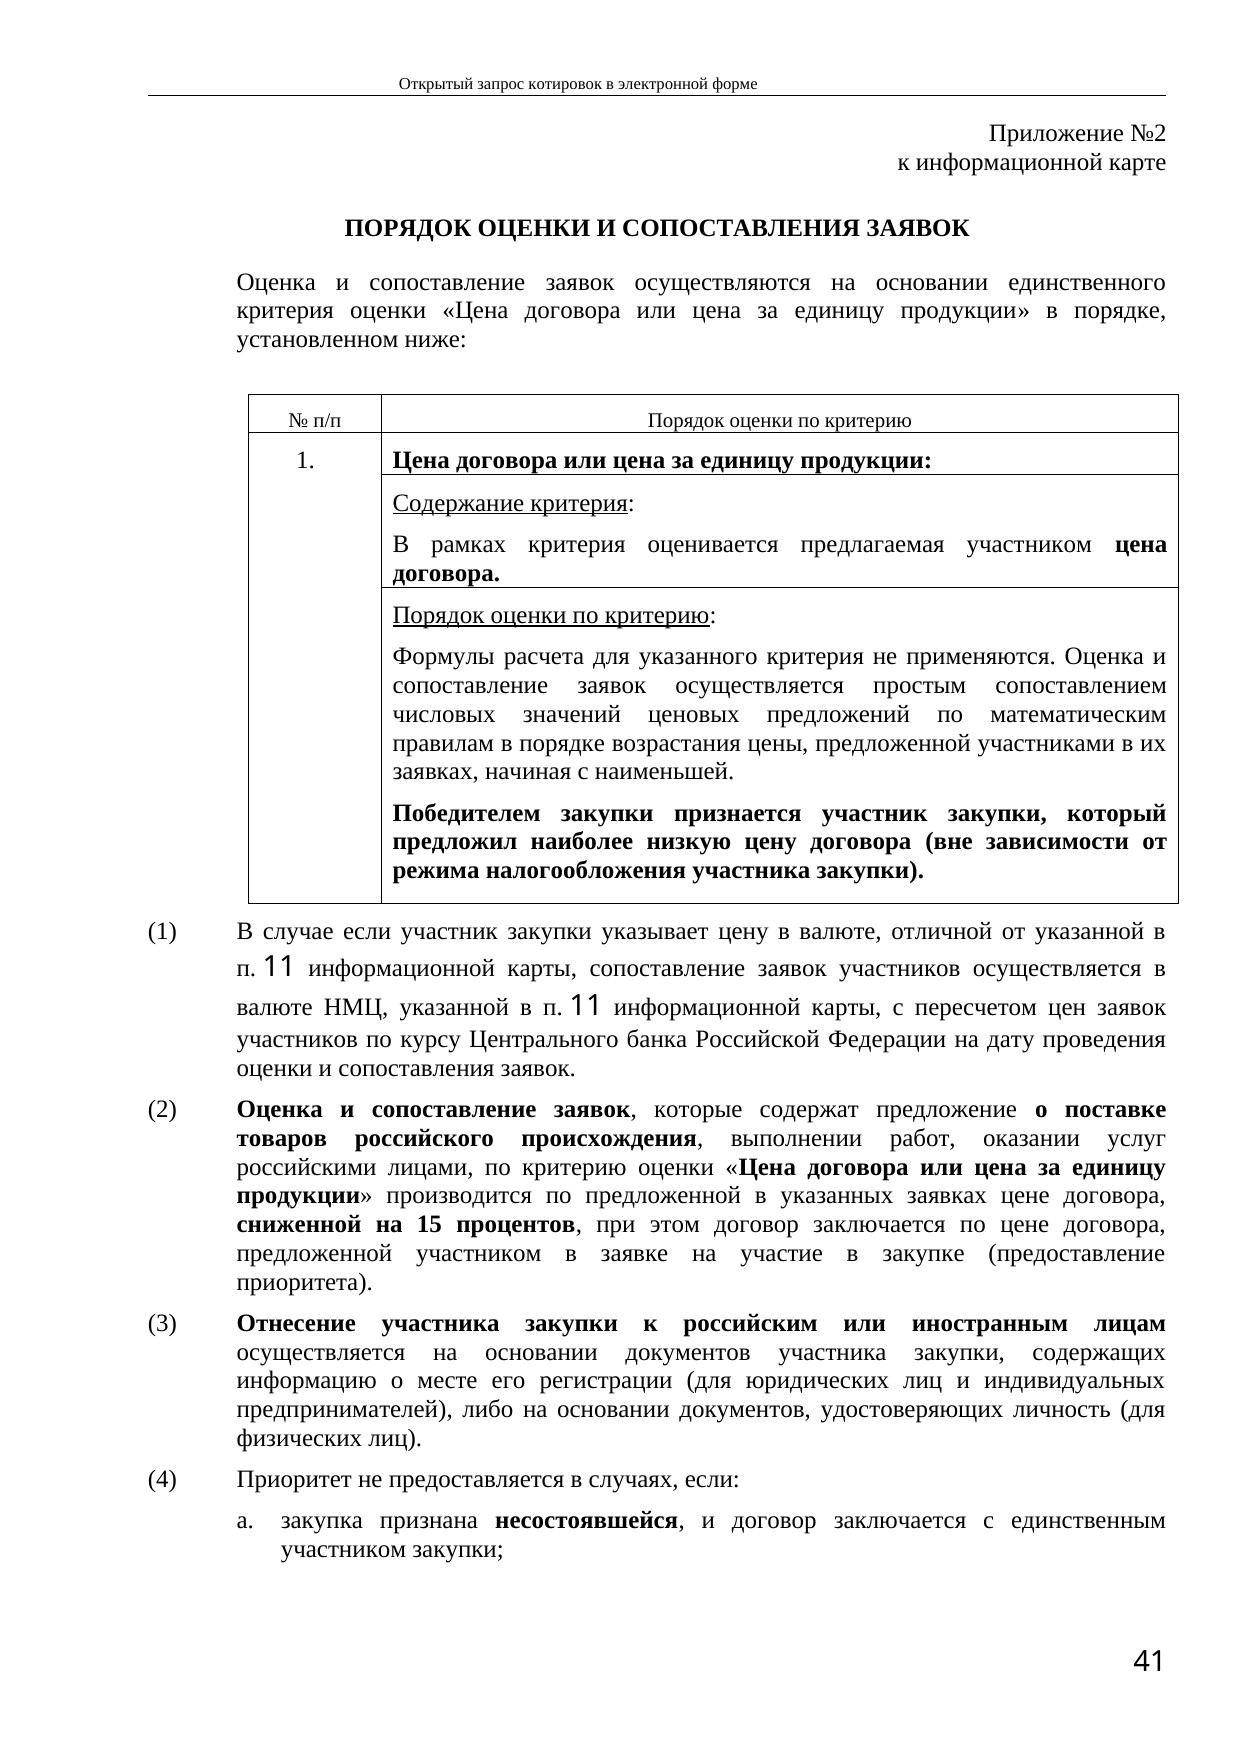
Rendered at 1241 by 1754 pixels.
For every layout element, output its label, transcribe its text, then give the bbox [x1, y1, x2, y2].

list Отнесение участника закупки к российским или иностранным лицам осуществляется на основании документов участника закупки, содержащих информацию о месте его регистрации (для юридических лиц и индивидуальных предпринимателей), либо на основании документов, удостоверяющих личность (для физических лиц). [148, 1308, 1166, 1452]
table_cell Порядок оценки по критерию: Формулы расчета для указанного критерия не применяются. Оценка и сопоставление заявок осуществляется простым сопоставлением числовых значений ценовых предложений по математическим правилам в порядке возрастания цены, предложенной участниками в их заявках, начиная с наименьшей. Победителем закупки признается участник закупки, который предложил наиболее низкую цену договора (вне зависимости от режима налогообложения участника закупки). [382, 588, 1178, 903]
text Приложение №2 к информационной карте [148, 118, 1166, 176]
table_cell Цена договора или цена за единицу продукции: [382, 433, 1178, 474]
list Приоритет не предоставляется в случаях, если: [148, 1464, 1166, 1493]
table_cell [249, 433, 381, 903]
list закупка признана несостоявшейся, и договор заключается с единственным участником закупки; [236, 1506, 1166, 1563]
table_header № п/п [249, 395, 381, 432]
list В случае если участник закупки указывает цену в валюте, отличной от указанной в п. 11 информационной карты, сопоставление заявок участников осуществляется в валюте НМЦ, указанной в п. 11 информационной карты, с пересчетом цен заявок участников по курсу Центрального банка Российской Федерации на дату проведения оценки и сопоставления заявок. [148, 916, 1166, 1082]
list Оценка и сопоставление заявок, которые содержат предложение о поставке товаров российского происхождения, выполнении работ, оказании услуг российскими лицами, по критерию оценки «Цена договора или цена за единицу продукции» производится по предложенной в указанных заявках цене договора, сниженной на 15 процентов, при этом договор заключается по цене договора, предложенной участником в заявке на участие в закупке (предоставление приоритета). [148, 1094, 1166, 1296]
table_cell Содержание критерия: В рамках критерия оценивается предлагаемая участником цена договора. [382, 475, 1178, 587]
list Оценка и сопоставление заявок осуществляются на основании единственного критерия оценки «Цена договора или цена за единицу продукции» в порядке, установленном ниже: [236, 267, 1166, 353]
text ПОРЯДОК ОЦЕНКИ И СОПОСТАВЛЕНИЯ ЗАЯВОК [148, 213, 1166, 242]
table_header Порядок оценки по критерию [382, 395, 1178, 432]
